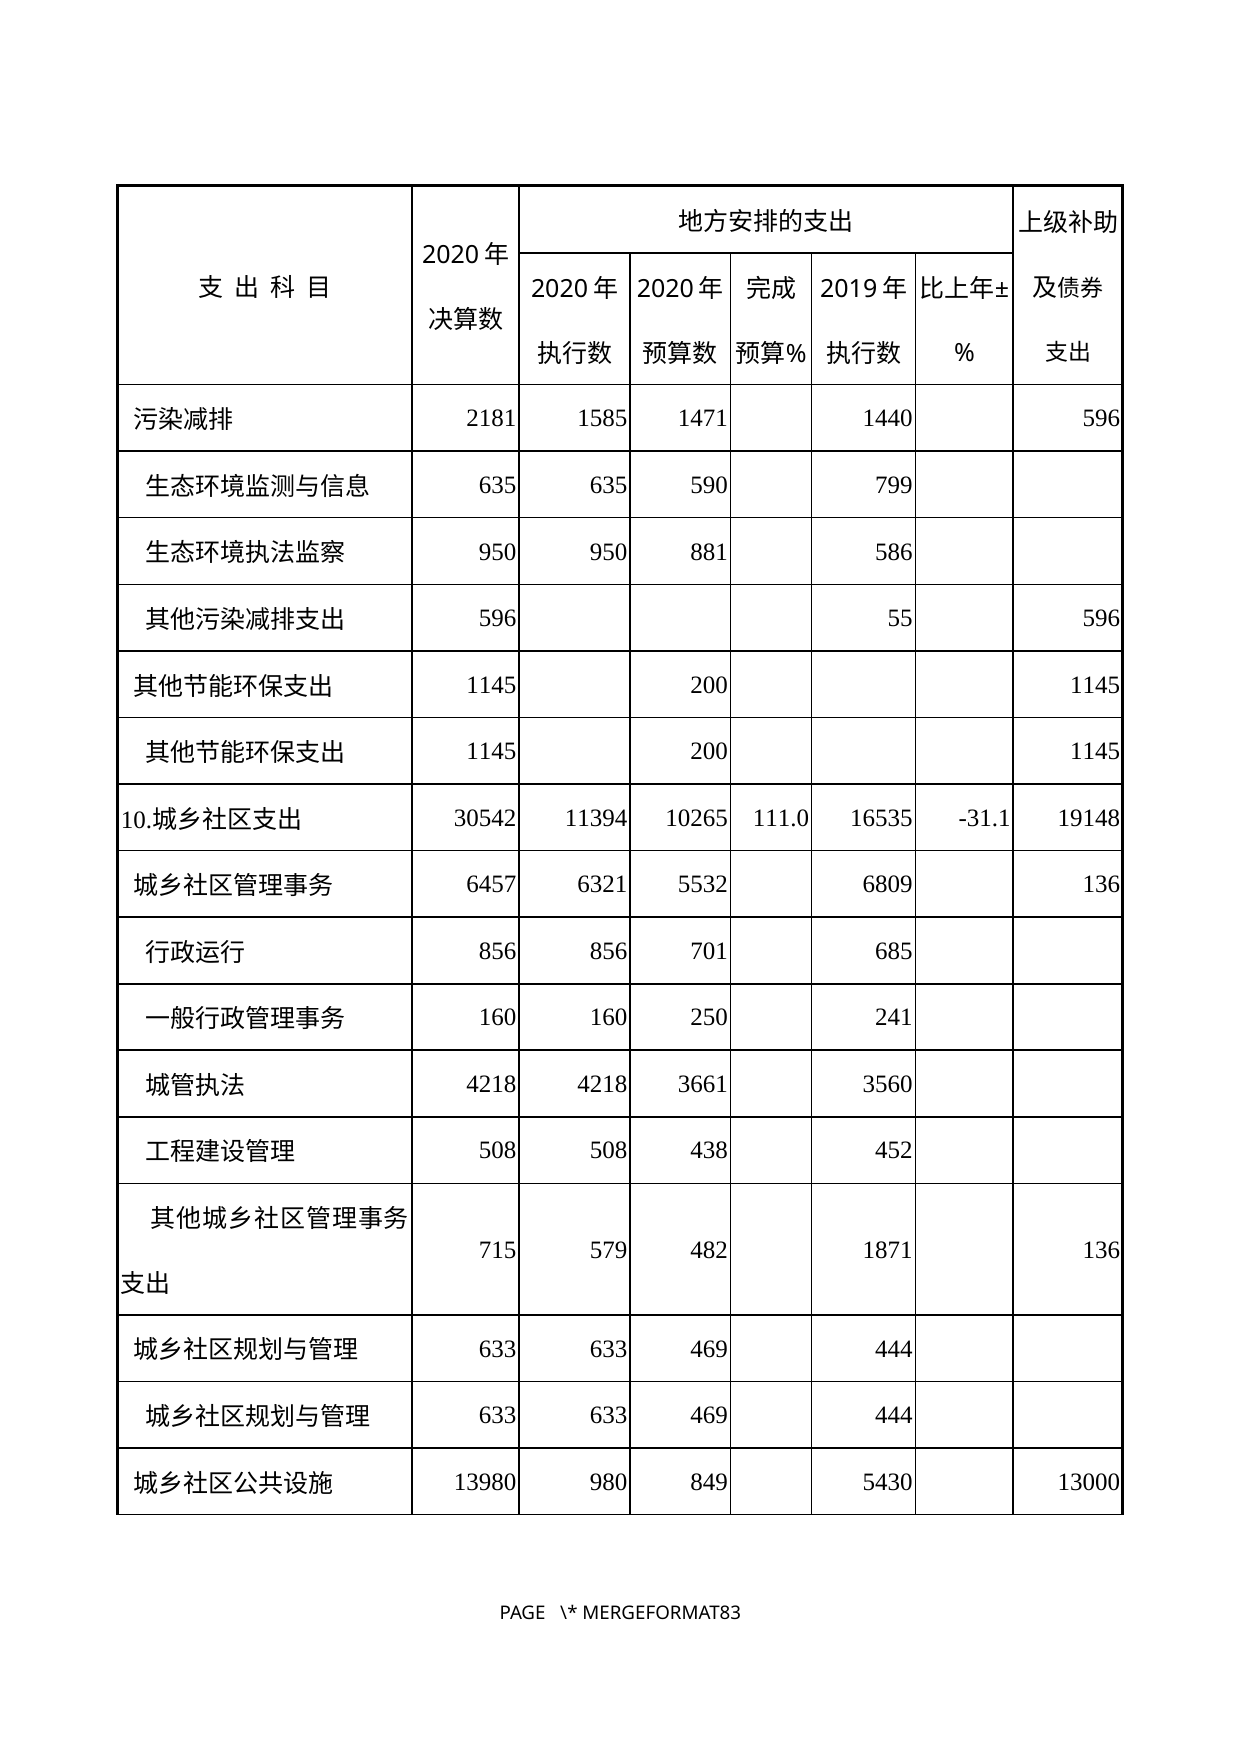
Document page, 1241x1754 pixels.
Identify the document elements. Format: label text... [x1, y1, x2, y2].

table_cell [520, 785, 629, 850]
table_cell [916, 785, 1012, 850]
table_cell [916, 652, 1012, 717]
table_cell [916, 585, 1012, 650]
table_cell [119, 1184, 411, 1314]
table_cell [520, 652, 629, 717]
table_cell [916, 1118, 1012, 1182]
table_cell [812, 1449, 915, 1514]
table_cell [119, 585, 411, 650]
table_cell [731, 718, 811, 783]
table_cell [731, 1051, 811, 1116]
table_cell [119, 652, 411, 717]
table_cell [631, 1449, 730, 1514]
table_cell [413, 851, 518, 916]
table_header 地方安排的支出 [520, 187, 1012, 252]
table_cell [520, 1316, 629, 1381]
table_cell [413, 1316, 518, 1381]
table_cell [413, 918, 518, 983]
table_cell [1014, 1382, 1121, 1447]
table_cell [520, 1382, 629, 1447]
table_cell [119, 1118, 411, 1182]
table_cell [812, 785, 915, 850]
table_header 2020年决算数 [413, 187, 518, 384]
table_cell 2020年 执行数 [520, 254, 629, 384]
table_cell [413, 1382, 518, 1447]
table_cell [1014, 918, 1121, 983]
table_cell 2019年执行数 [812, 254, 915, 384]
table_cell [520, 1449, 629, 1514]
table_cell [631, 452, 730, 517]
table_cell 完成 预算% [731, 254, 811, 384]
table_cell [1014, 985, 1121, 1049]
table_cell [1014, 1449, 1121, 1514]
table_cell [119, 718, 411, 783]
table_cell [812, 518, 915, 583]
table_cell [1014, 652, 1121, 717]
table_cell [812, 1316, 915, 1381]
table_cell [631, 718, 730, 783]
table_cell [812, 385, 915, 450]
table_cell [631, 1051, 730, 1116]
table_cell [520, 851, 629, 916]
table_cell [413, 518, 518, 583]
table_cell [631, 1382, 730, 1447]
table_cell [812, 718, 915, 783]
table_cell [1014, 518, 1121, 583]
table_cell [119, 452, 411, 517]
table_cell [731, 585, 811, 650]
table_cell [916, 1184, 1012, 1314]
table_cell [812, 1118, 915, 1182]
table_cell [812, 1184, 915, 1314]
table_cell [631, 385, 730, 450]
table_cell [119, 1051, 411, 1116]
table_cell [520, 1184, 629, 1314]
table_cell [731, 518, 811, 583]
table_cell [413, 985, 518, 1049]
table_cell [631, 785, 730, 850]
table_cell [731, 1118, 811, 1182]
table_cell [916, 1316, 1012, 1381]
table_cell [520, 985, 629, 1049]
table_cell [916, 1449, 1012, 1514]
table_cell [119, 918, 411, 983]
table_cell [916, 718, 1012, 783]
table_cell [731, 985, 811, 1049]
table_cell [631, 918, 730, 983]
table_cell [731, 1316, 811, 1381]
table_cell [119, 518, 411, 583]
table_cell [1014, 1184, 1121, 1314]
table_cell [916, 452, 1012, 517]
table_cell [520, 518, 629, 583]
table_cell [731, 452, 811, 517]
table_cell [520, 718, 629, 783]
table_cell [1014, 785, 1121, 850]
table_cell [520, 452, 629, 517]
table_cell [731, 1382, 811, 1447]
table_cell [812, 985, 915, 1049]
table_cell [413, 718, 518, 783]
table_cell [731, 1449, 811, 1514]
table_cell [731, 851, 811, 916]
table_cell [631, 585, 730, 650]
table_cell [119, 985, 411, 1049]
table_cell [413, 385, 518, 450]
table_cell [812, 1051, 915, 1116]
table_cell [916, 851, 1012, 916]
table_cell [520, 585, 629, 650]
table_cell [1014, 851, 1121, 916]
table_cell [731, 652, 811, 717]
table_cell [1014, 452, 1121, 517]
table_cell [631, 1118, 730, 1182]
table_header 支 出 科 目 [119, 187, 411, 384]
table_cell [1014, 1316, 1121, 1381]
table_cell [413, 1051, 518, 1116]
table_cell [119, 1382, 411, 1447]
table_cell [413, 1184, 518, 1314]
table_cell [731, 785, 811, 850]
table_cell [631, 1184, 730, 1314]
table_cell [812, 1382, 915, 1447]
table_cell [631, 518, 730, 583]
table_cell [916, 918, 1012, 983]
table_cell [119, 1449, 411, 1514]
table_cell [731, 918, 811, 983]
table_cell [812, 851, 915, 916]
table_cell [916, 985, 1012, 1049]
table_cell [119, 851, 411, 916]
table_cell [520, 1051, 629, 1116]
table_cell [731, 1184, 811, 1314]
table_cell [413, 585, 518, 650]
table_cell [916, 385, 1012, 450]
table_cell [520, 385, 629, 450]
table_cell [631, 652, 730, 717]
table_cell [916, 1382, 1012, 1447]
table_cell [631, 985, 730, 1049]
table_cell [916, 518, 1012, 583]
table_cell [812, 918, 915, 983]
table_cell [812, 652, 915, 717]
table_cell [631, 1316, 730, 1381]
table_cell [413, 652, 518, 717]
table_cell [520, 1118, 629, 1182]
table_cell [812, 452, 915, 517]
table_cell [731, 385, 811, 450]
table_cell 2020年 预算数 [631, 254, 730, 384]
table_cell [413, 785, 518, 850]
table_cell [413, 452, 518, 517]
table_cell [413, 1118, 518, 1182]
table_header 上级补助及债券 支出 [1014, 187, 1121, 384]
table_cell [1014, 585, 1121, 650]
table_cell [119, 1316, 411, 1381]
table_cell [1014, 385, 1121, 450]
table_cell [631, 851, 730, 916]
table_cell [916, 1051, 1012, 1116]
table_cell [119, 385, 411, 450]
table_cell 比上年±% [916, 254, 1012, 384]
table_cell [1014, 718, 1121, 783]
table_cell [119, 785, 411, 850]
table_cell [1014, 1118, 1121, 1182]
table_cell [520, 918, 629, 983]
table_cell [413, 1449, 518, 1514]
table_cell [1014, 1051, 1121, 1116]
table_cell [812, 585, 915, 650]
